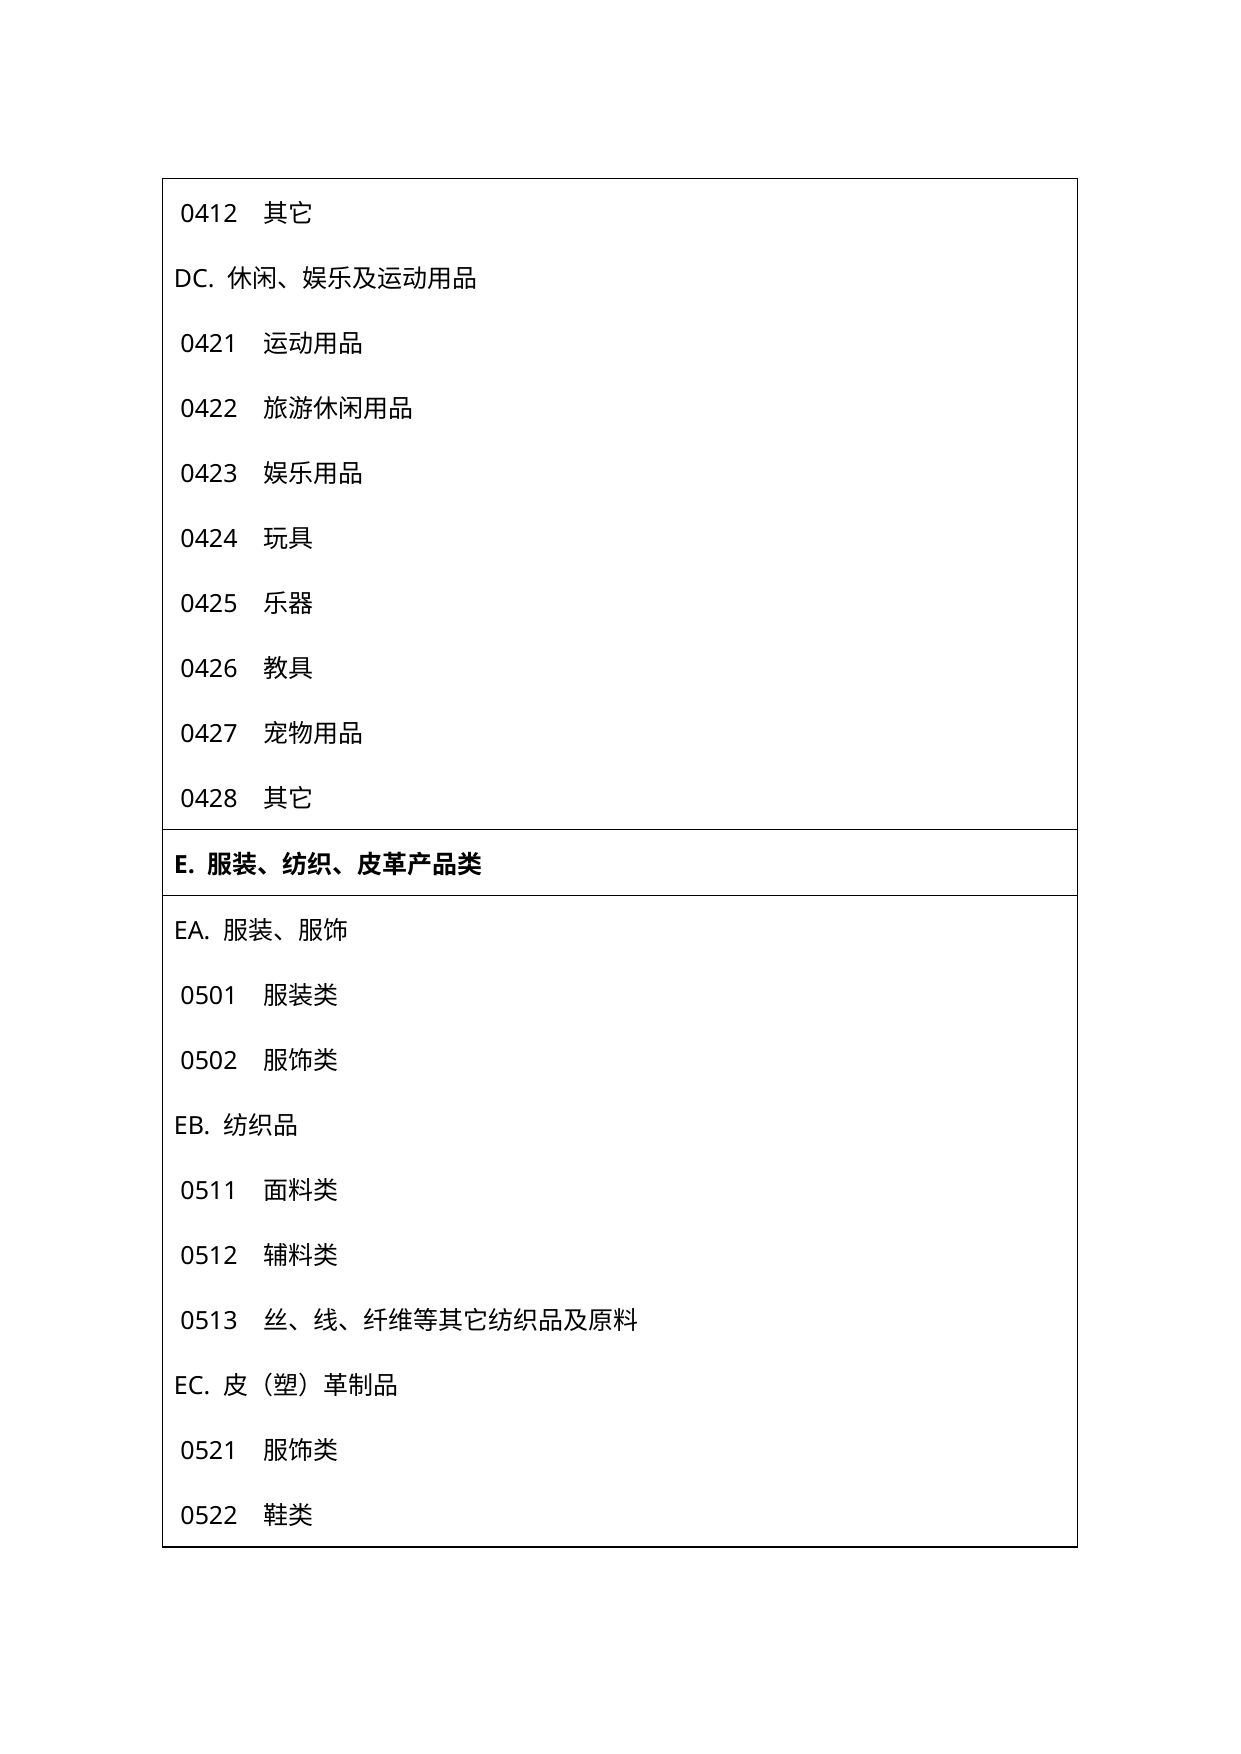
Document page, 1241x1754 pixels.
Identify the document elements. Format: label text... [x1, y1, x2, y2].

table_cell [163, 896, 1077, 1546]
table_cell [163, 179, 1077, 829]
table_cell E. 服装、纺织、皮革产品类 [163, 830, 1077, 895]
